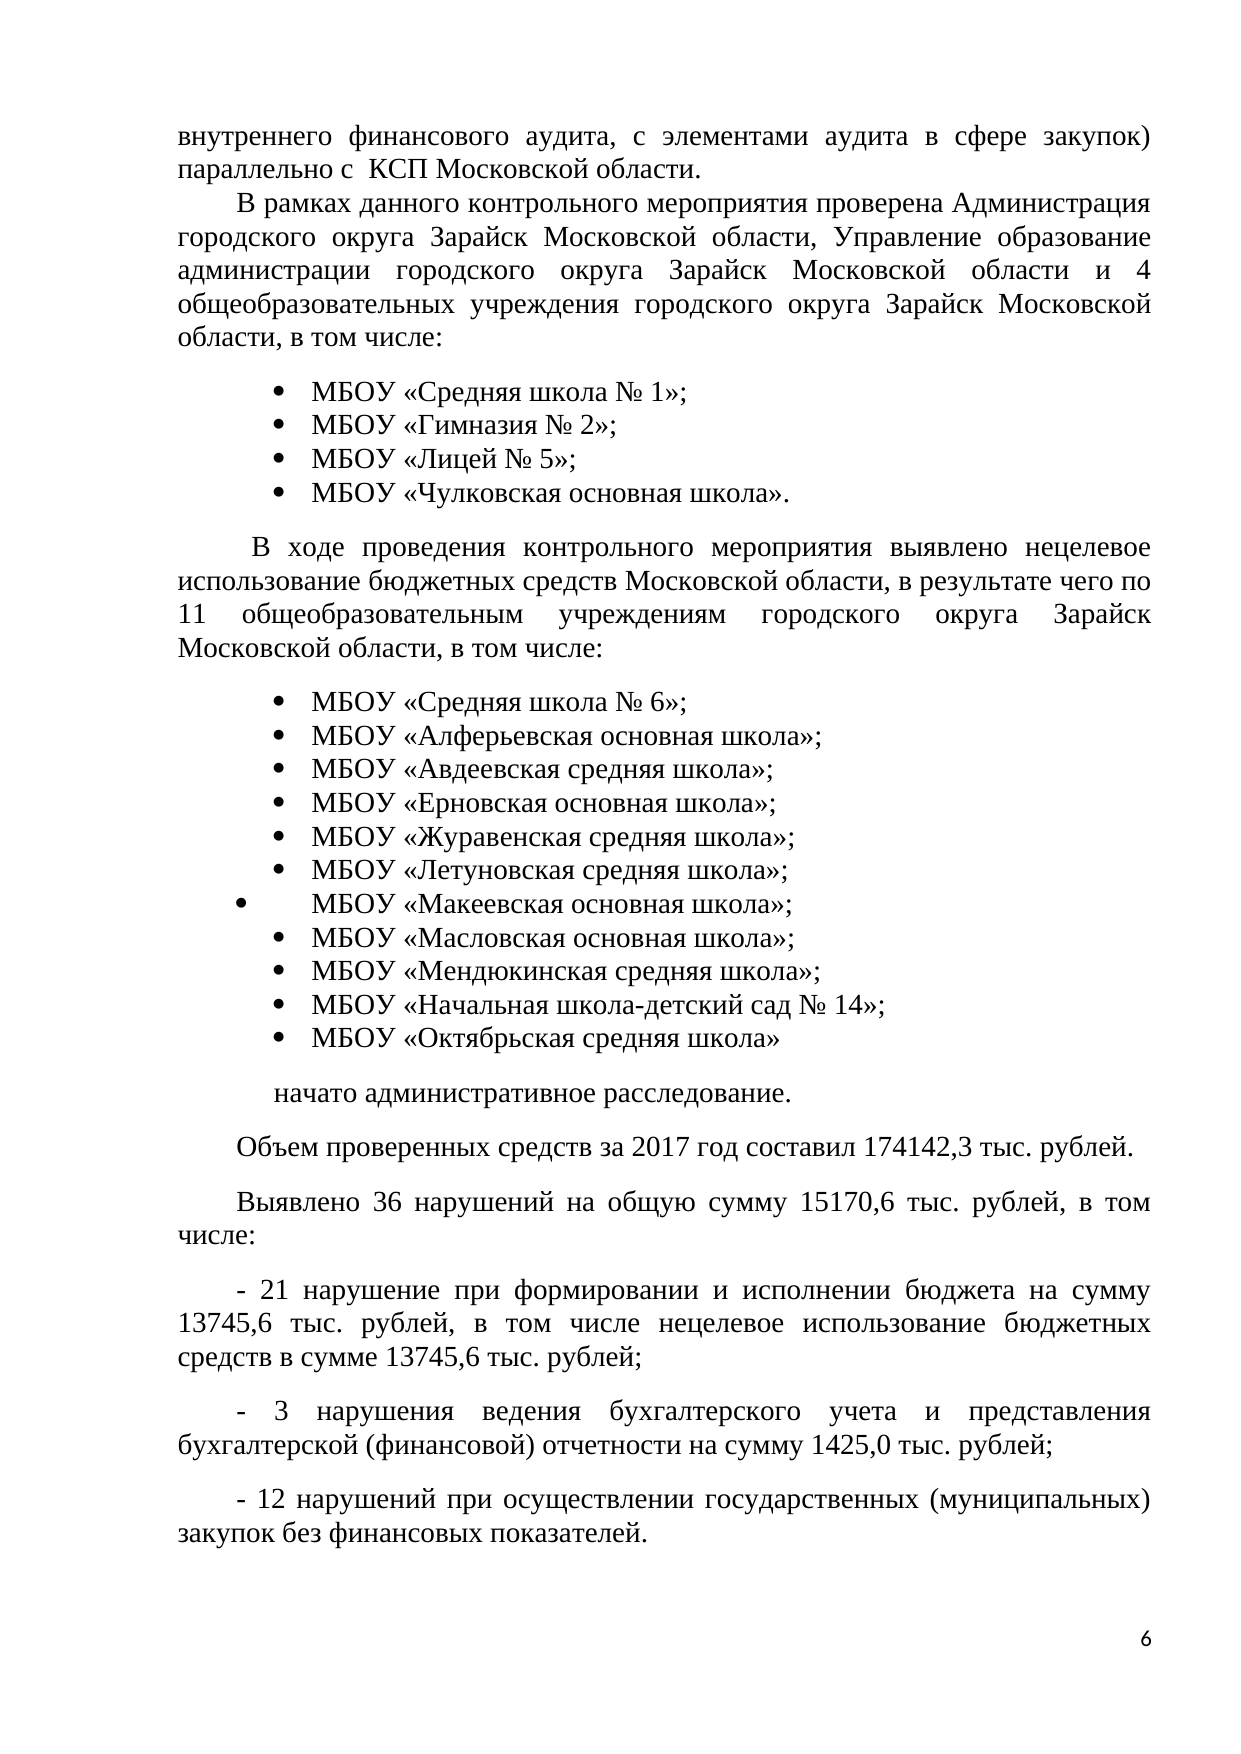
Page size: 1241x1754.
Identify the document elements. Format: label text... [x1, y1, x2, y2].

text - 12 нарушений при осуществлении государственных (муниципальных) закупок без финансовых показателей. [177, 1481, 1152, 1548]
list МБОУ «Ерновская основная школа»; [274, 785, 1152, 819]
list МБОУ «Летуновская средняя школа»; [274, 852, 1152, 886]
text В рамках данного контрольного мероприятия проверена Администрация городского округа Зарайск Московской области, Управление образование администрации городского округа Зарайск Московской области и 4 общеобразовательных учреждения городского округа Зарайск Московской области, в том числе: [177, 185, 1152, 353]
list МБОУ «Чулковская основная школа». [274, 475, 1152, 508]
list МБОУ «Лицей № 5»; [274, 441, 1152, 475]
list МБОУ «Авдеевская средняя школа»; [274, 751, 1152, 785]
text Выявлено 36 нарушений на общую сумму 15170,6 тыс. рублей, в том числе: [177, 1184, 1152, 1251]
list МБОУ «Макеевская основная школа»; [236, 886, 1152, 920]
text Объем проверенных средств за 2017 год составил 174142,3 тыс. рублей. [177, 1129, 1152, 1163]
list МБОУ «Гимназия № 2»; [274, 407, 1152, 441]
list МБОУ «Начальная школа-детский сад № 14»; [274, 987, 1152, 1021]
list МБОУ «Средняя школа № 6»; [274, 684, 1152, 718]
text - 3 нарушения ведения бухгалтерского учета и представления бухгалтерской (финансовой) отчетности на сумму 1425,0 тыс. рублей; [177, 1393, 1152, 1460]
list МБОУ «Журавенская средняя школа»; [274, 819, 1152, 852]
list МБОУ «Масловская основная школа»; [274, 920, 1152, 953]
text начато административное расследование. [274, 1075, 1152, 1109]
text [177, 118, 1152, 185]
text В ходе проведения контрольного мероприятия выявлено нецелевое использование бюджетных средств Московской области, в результате чего по 11 общеобразовательным учреждениям городского округа Зарайск Московской области, в том числе: [177, 529, 1152, 663]
list МБОУ «Октябрьская средняя школа» [274, 1021, 1152, 1054]
list МБОУ «Средняя школа № 1»; [274, 374, 1152, 407]
list МБОУ «Алферьевская основная школа»; [274, 718, 1152, 751]
list МБОУ «Мендюкинская средняя школа»; [274, 953, 1152, 987]
text - 21 нарушение при формировании и исполнении бюджета на сумму 13745,6 тыс. рублей, в том числе нецелевое использование бюджетных средств в сумме 13745,6 тыс. рублей; [177, 1272, 1152, 1372]
